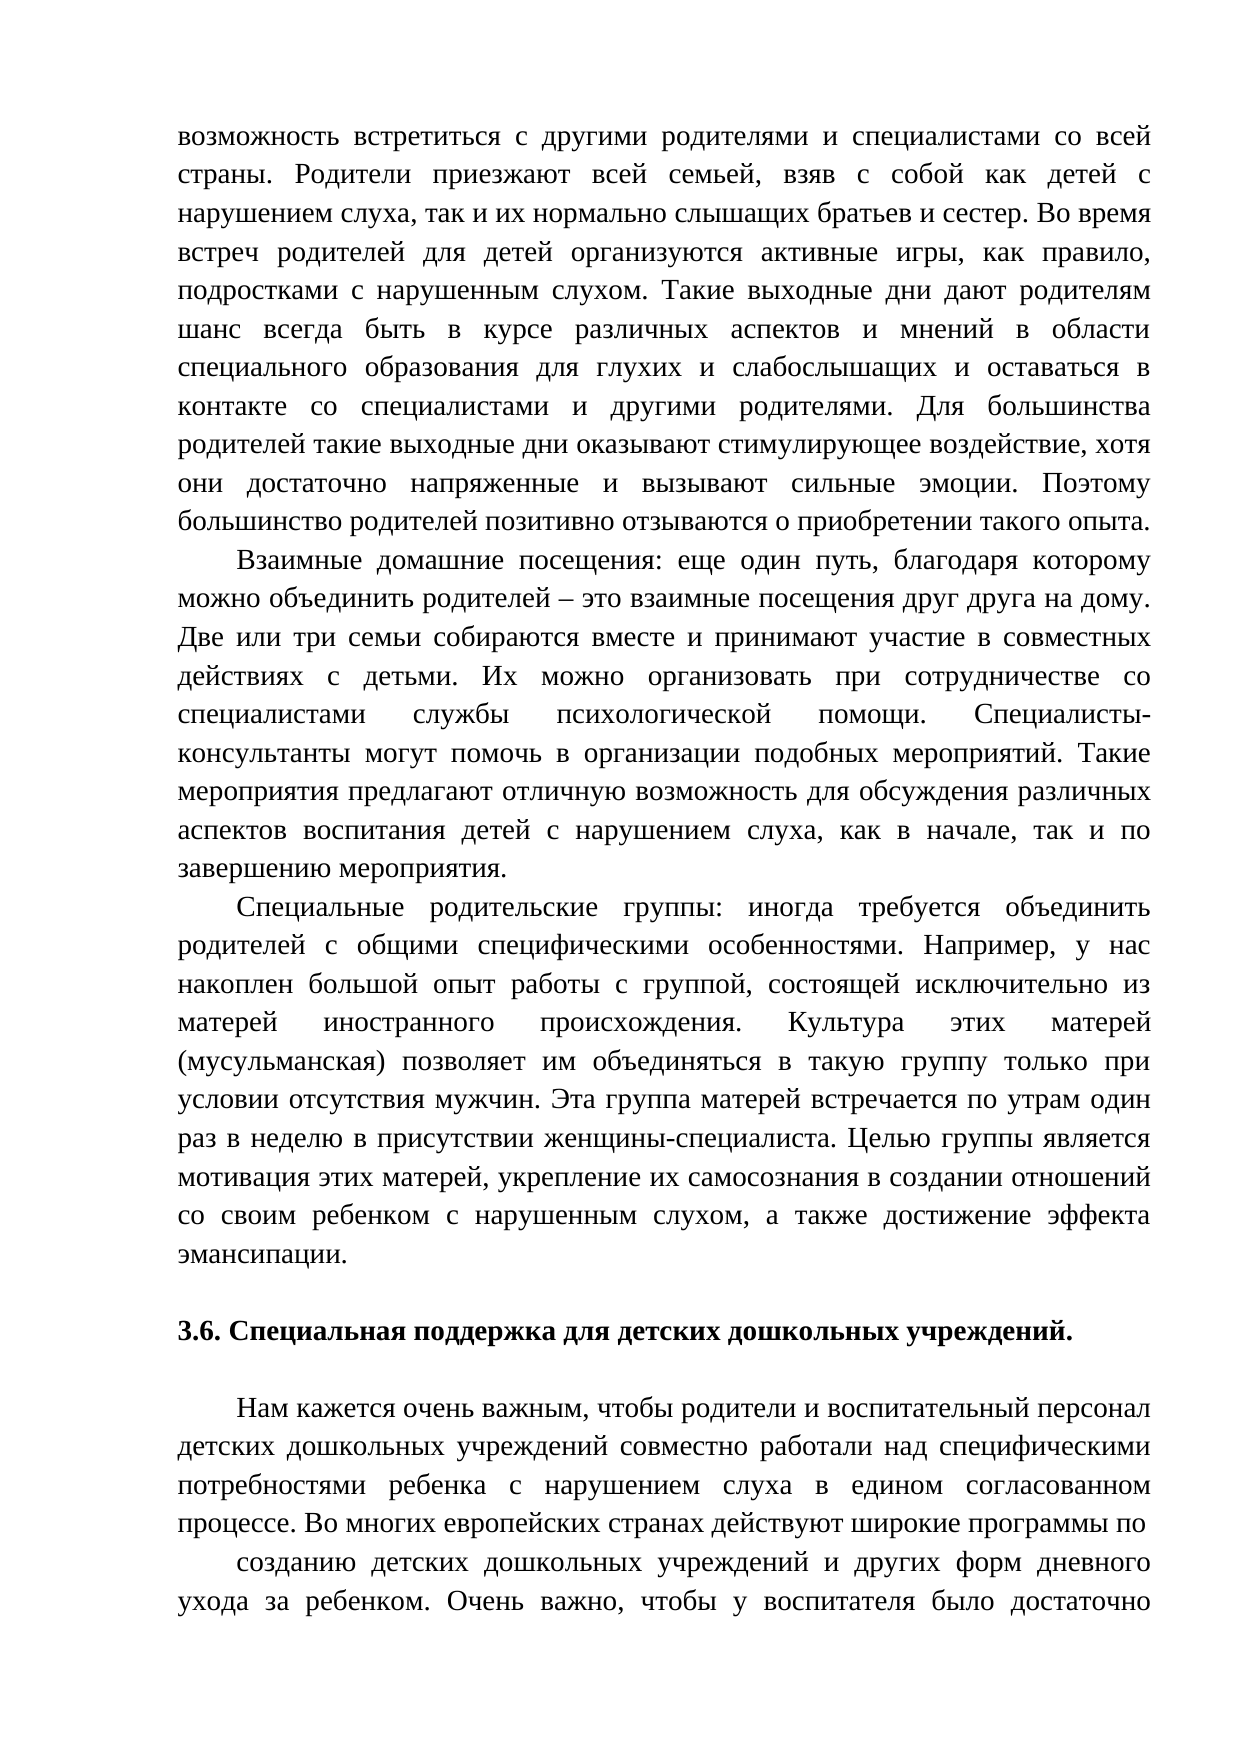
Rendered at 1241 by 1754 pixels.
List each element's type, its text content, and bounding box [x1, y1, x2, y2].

text Специальные родительские группы: иногда требуется объединить родителей с общими специфическими особенностями. Например, у нас накоплен большой опыт работы с группой, состоящей исключительно из матерей иностранного происхождения. Культура этих матерей (мусульманская) позволяет им объединяться в такую группу только при условии отсутствия мужчин. Эта группа матерей встречается по утрам один раз в неделю в присутствии женщины-специалиста. Целью группы является мотивация этих матерей, укрепление их самосознания в создании отношений со своим ребенком с нарушенным слухом, а также достижение эффекта эмансипации. [177, 889, 1152, 1269]
text Нам кажется очень важным, чтобы родители и воспитательный персонал детских дошкольных учреждений совместно работали над специфическими потребностями ребенка с нарушением слуха в едином согласованном процессе. Во многих европейских странах действуют широкие программы по [177, 1390, 1152, 1539]
text 3.6. Специальная поддержка для детских дошкольных учреждений. [177, 1313, 1152, 1346]
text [177, 118, 1152, 537]
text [177, 1544, 1152, 1616]
text Взаимные домашние посещения: еще один путь, благодаря которому можно объединить родителей – это взаимные посещения друг друга на дому. Две или три семьи собираются вместе и принимают участие в совместных действиях с детьми. Их можно организовать при сотрудничестве со специалистами службы психологической помощи. Специалисты-консультанты могут помочь в организации подобных мероприятий. Такие мероприятия предлагают отличную возможность для обсуждения различных аспектов воспитания детей с нарушением слуха, как в начале, так и по завершению мероприятия. [177, 542, 1152, 884]
